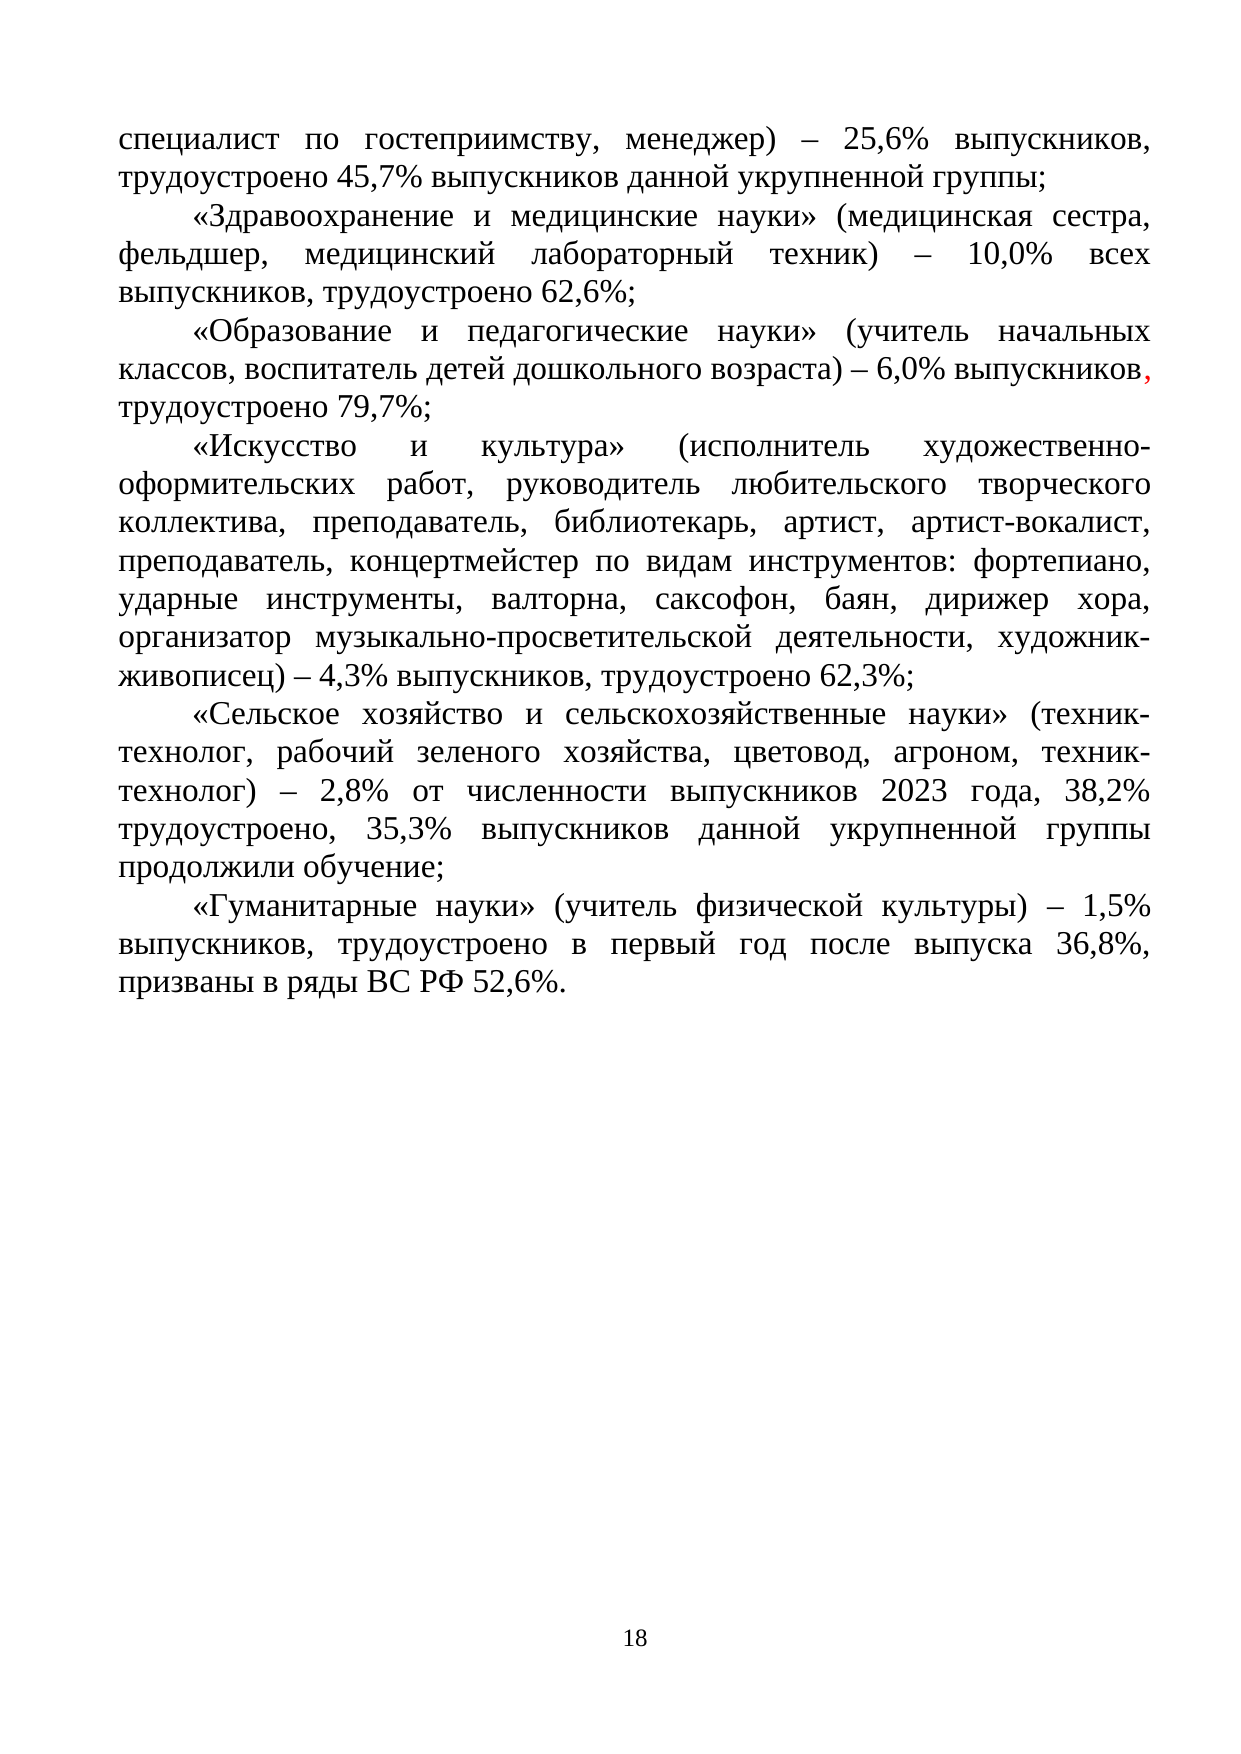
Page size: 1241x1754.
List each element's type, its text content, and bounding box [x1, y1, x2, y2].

text «Здравоохранение и медицинские науки» (медицинская сестра, фельдшер, медицинский лабораторный техник) – 10,0% всех выпускников, трудоустроено 62,6%; [118, 195, 1152, 310]
text «Гуманитарные науки» (учитель физической культуры) – 1,5% выпускников, трудоустроено в первый год после выпуска 36,8%, призваны в ряды ВС РФ 52,6%. [118, 885, 1152, 1000]
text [118, 118, 1152, 195]
text «Искусство и культура» (исполнитель художественно-оформительских работ, руководитель любительского творческого коллектива, преподаватель, библиотекарь, артист, артист-вокалист, преподаватель, концертмейстер по видам инструментов: фортепиано, ударные инструменты, валторна, саксофон, баян, дирижер хора, организатор музыкально-просветительской деятельности, художник-живописец) – 4,3% выпускников, трудоустроено 62,3%; [118, 425, 1152, 693]
text «Сельское хозяйство и сельскохозяйственные науки» (техник-технолог, рабочий зеленого хозяйства, цветовод, агроном, техник-технолог) – 2,8% от численности выпускников 2023 года, 38,2% трудоустроено, 35,3% выпускников данной укрупненной группы продолжили обучение; [118, 693, 1152, 885]
text «Образование и педагогические науки» (учитель начальных классов, воспитатель детей дошкольного возраста) – 6,0% выпускников, трудоустроено 79,7%; [118, 310, 1152, 425]
